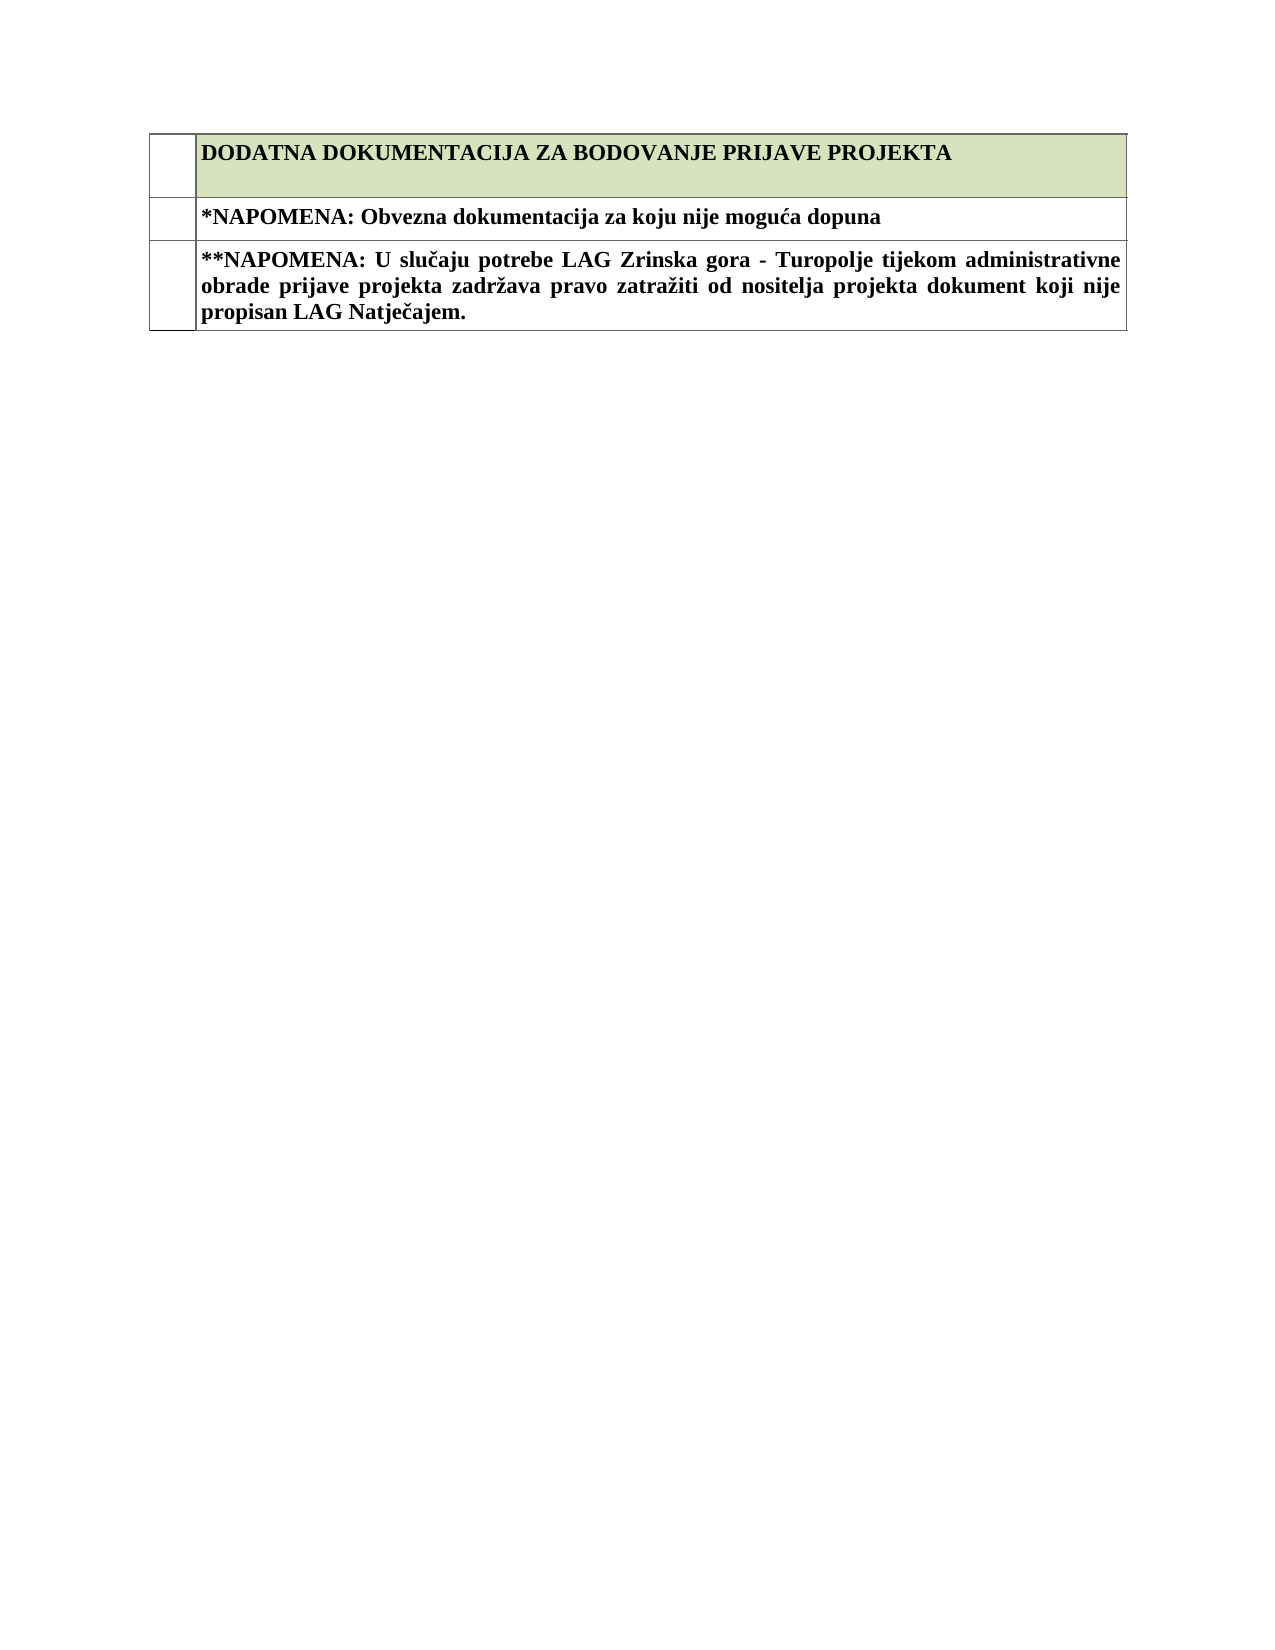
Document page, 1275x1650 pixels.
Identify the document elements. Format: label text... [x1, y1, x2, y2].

table_cell DODATNA DOKUMENTACIJA ZA BODOVANJE PRIJAVE PROJEKTA [197, 135, 1126, 197]
table_cell [150, 198, 195, 239]
table_cell *NAPOMENA: Obvezna dokumentacija za koju nije moguća dopuna [197, 198, 1126, 239]
table_cell **NAPOMENA: U slučaju potrebe LAG Zrinska gora - Turopolje tijekom administrativne obrade prijave projekta zadržava pravo zatražiti od nositelja projekta dokument koji nije propisan LAG Natječajem. [197, 241, 1126, 329]
table_cell [150, 135, 195, 197]
table_cell [150, 241, 195, 329]
